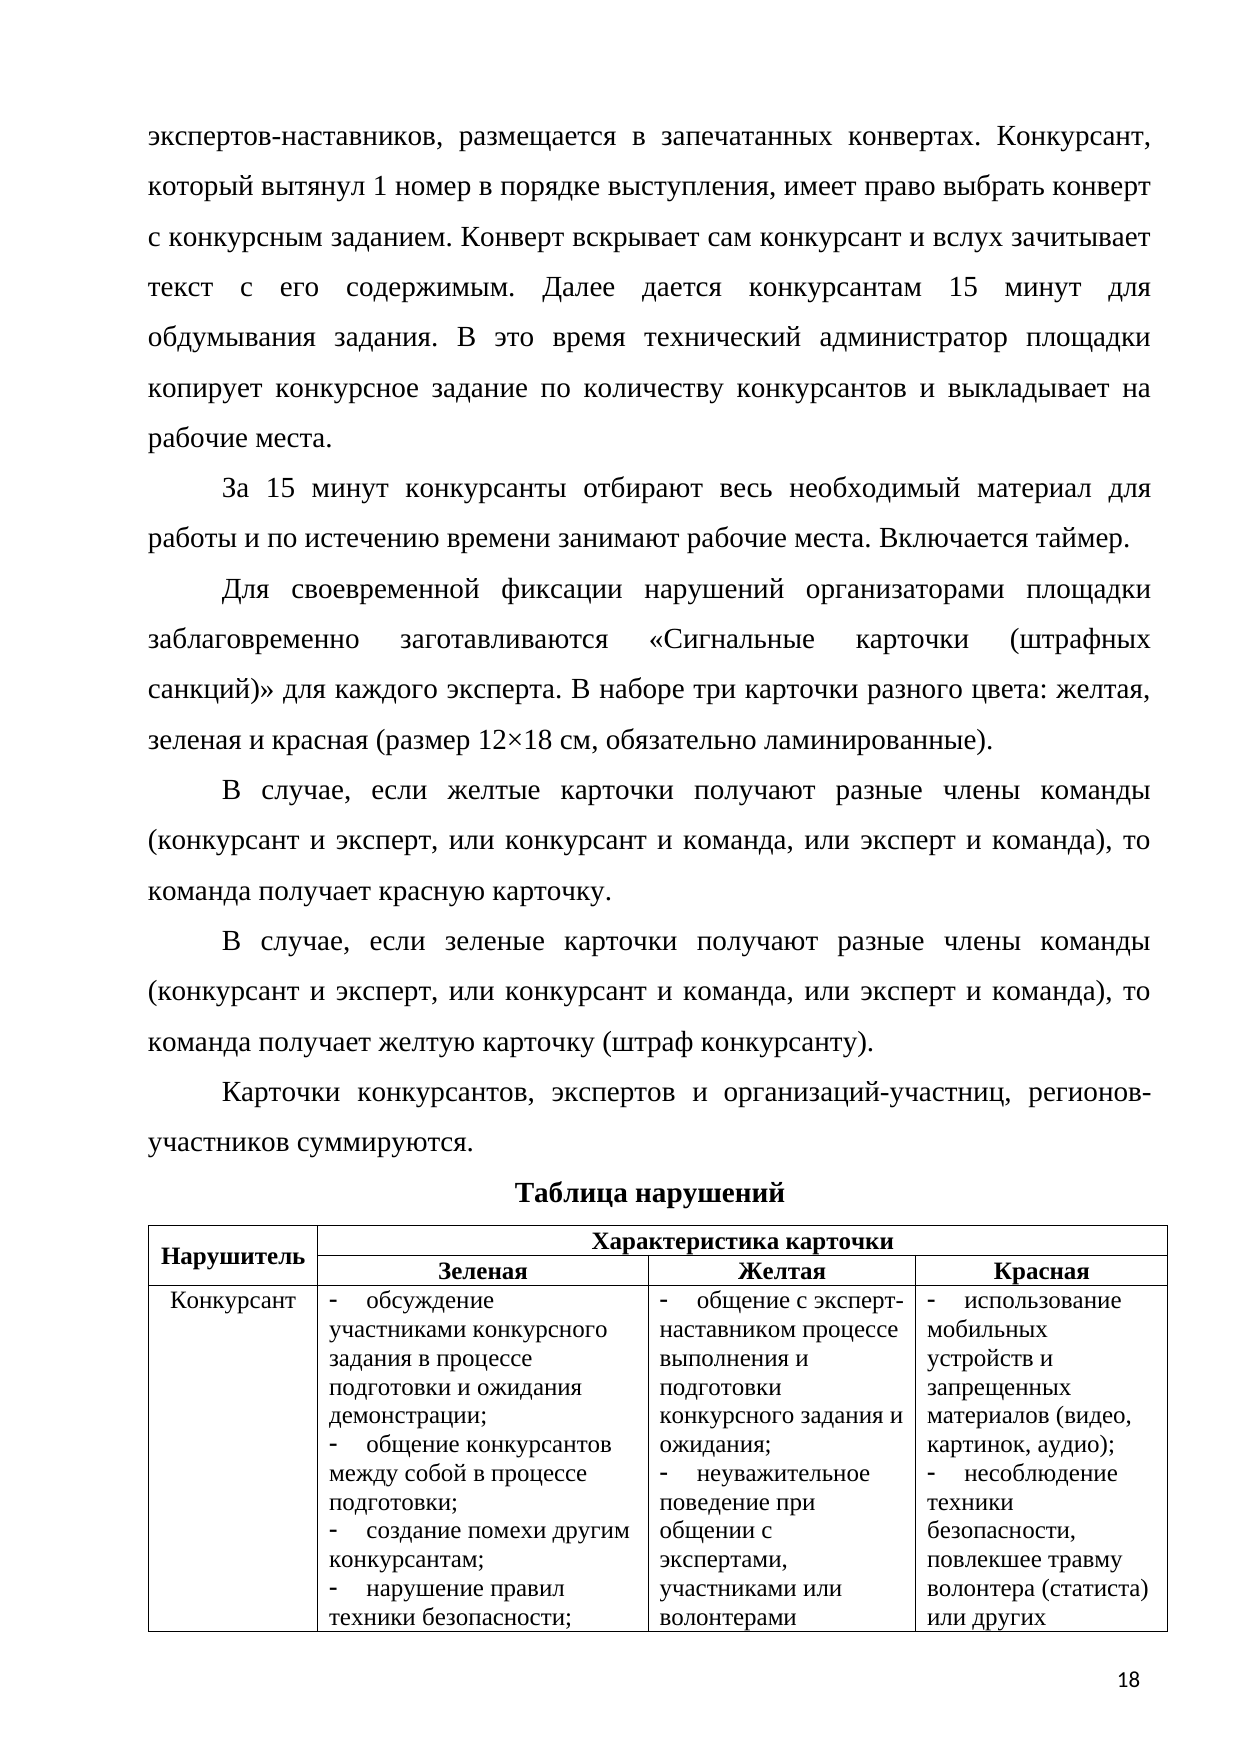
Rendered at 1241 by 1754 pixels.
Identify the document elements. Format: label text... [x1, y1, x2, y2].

table_header Характеристика карточки [318, 1226, 1167, 1255]
text В случае, если желтые карточки получают разные члены команды (конкурсант и эксперт, или конкурсант и команда, или эксперт и команда), то команда получает красную карточку. [148, 772, 1152, 906]
text Для своевременной фиксации нарушений организаторами площадки заблаговременно заготавливаются «Сигнальные карточки (штрафных санкций)» для каждого эксперта. В наборе три карточки разного цвета: желтая, зеленая и красная (размер 12×18 см, обязательно ламинированные). [148, 571, 1152, 755]
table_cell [916, 1286, 1167, 1631]
table_cell Желтая [649, 1256, 915, 1284]
text В случае, если зеленые карточки получают разные члены команды (конкурсант и эксперт, или конкурсант и команда, или эксперт и команда), то команда получает желтую карточку (штраф конкурсанту). [148, 923, 1152, 1057]
text За 15 минут конкурсанты отбирают весь необходимый материал для работы и по истечению времени занимают рабочие места. Включается таймер. [148, 470, 1152, 554]
table_header Нарушитель [149, 1226, 317, 1284]
text Таблица нарушений [148, 1175, 1152, 1208]
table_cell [649, 1286, 915, 1631]
table_cell Красная [916, 1256, 1167, 1284]
text Карточки конкурсантов, экспертов и организаций-участниц, регионов-участников суммируются. [148, 1074, 1152, 1158]
table_cell Конкурсант [149, 1286, 317, 1631]
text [148, 118, 1152, 453]
table_cell Зеленая [318, 1256, 648, 1284]
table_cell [318, 1286, 648, 1631]
